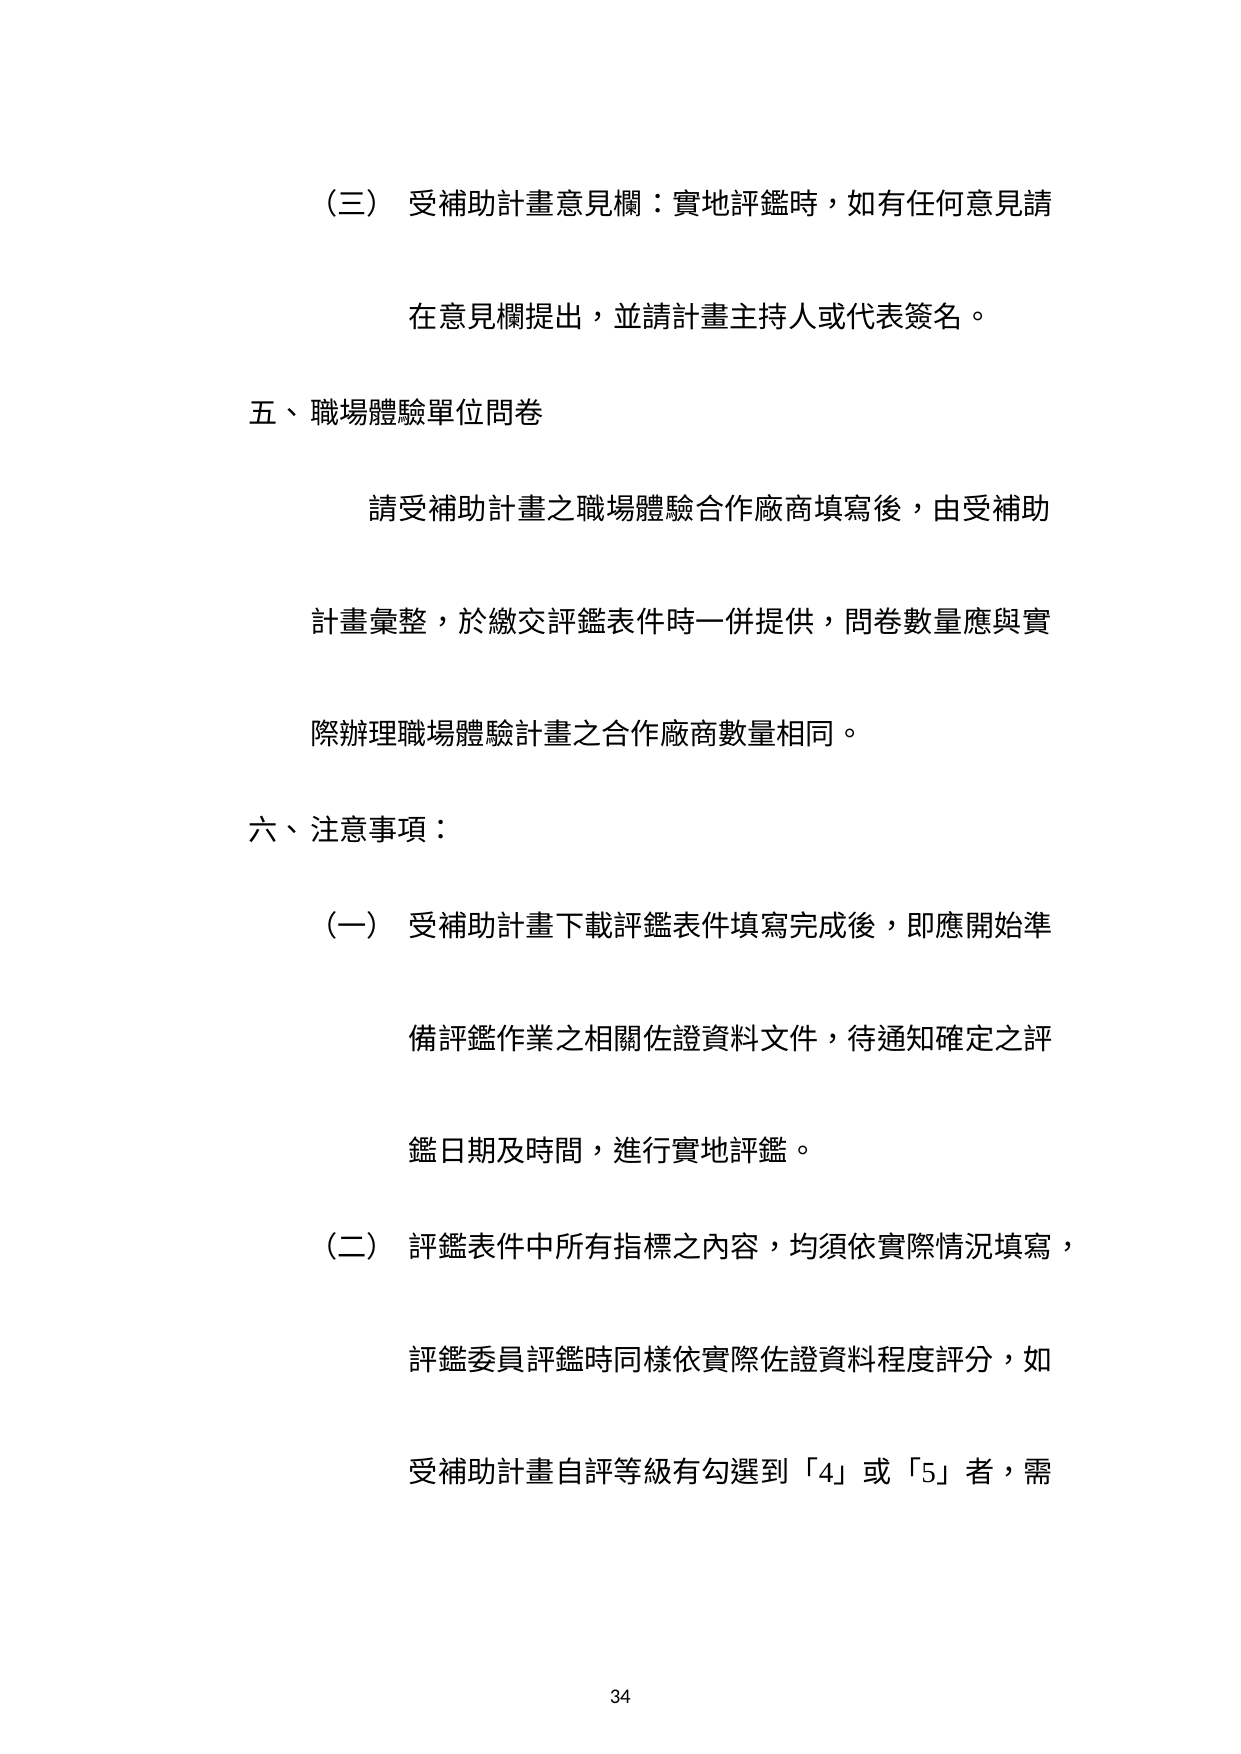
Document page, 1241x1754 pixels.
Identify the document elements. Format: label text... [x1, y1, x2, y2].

list 受補助計畫下載評鑑表件填寫完成後，即應開始準備評鑑作業之相關佐證資料文件，待通知確定之評鑑日期及時間，進行實地評鑑。 [308, 887, 1053, 1187]
list 注意事項： [248, 790, 1053, 865]
list 受補助計畫意見欄：實地評鑑時，如有任何意見請在意見欄提出，並請計畫主持人或代表簽名。 [308, 164, 1053, 352]
text 請受補助計畫之職場體驗合作廠商填寫後，由受補助計畫彙整，於繳交評鑑表件時一併提供，問卷數量應與實際辦理職場體驗計畫之合作廠商數量相同。 [310, 469, 1053, 769]
list 職場體驗單位問卷 [248, 373, 1053, 448]
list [308, 1208, 1053, 1508]
